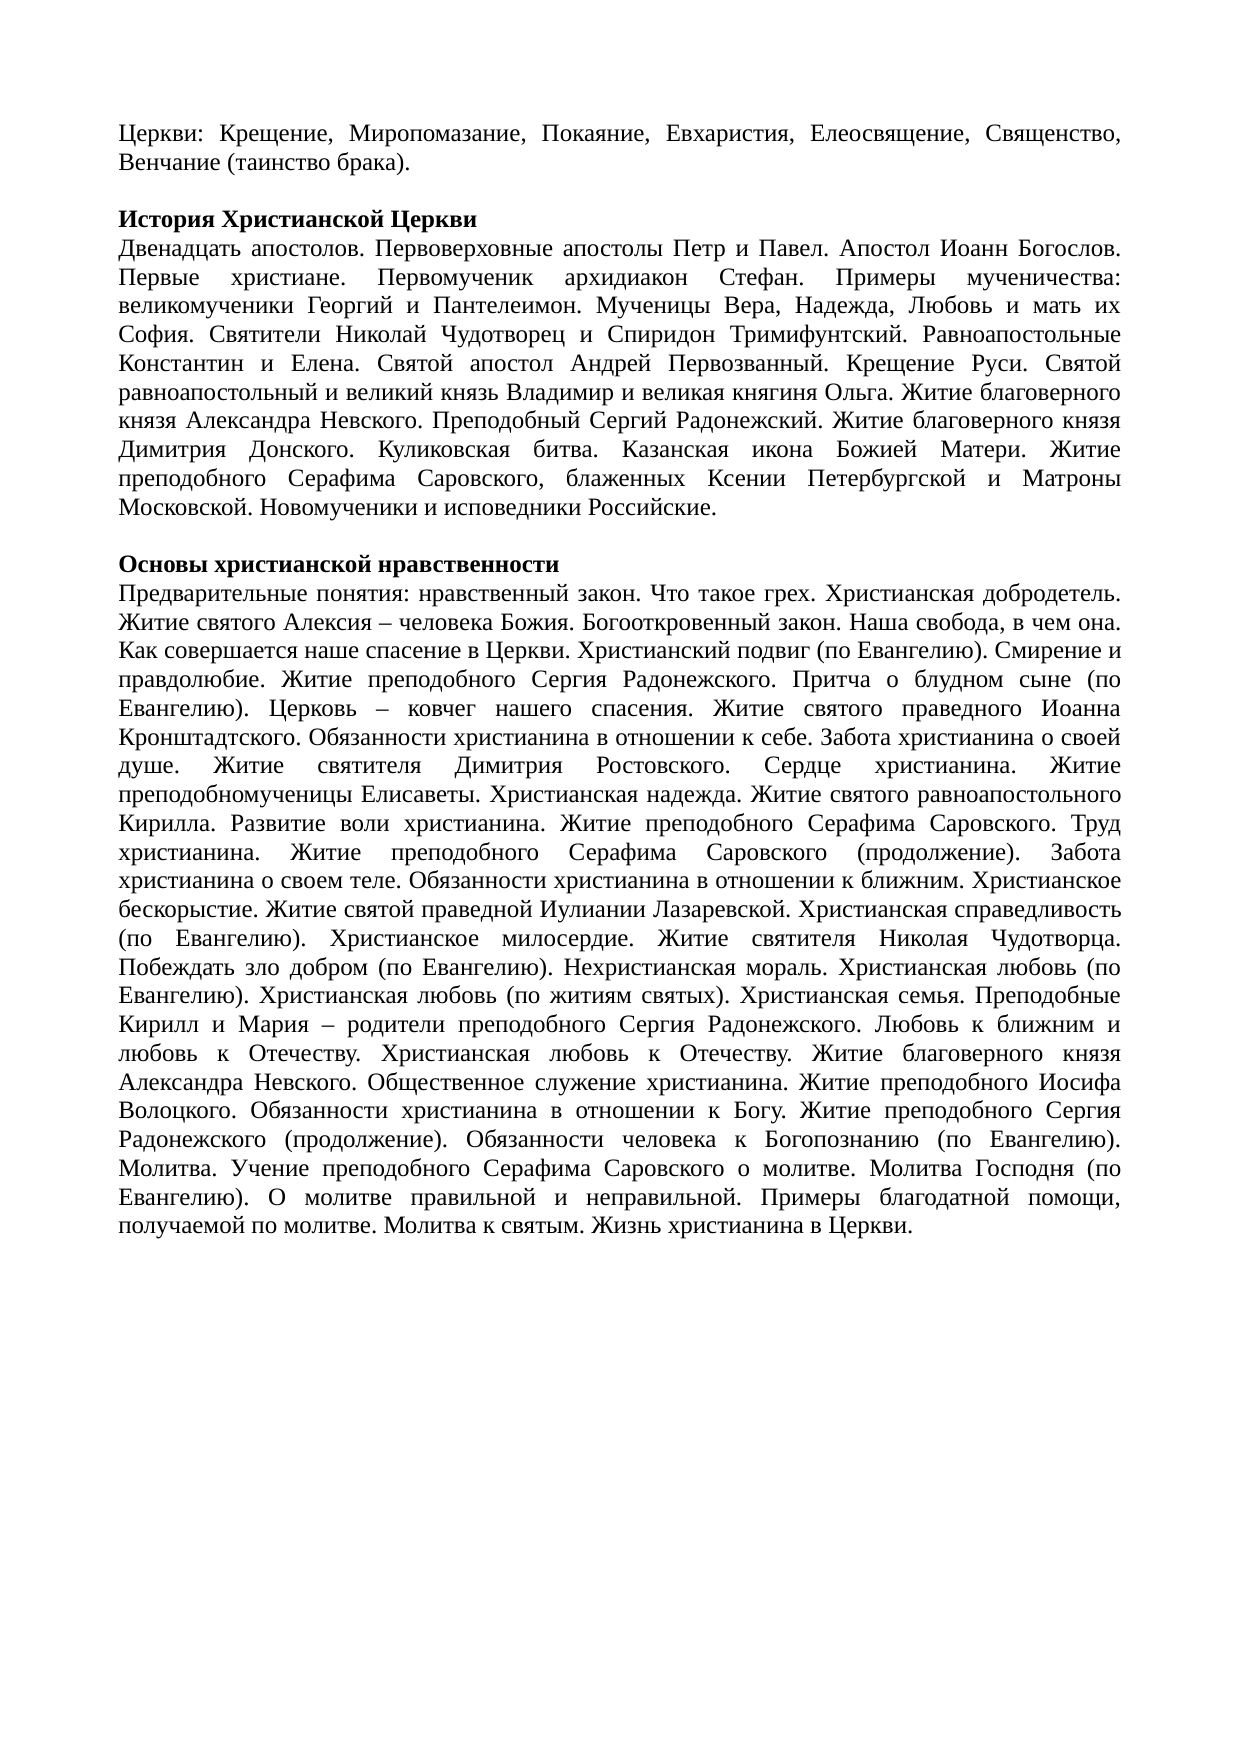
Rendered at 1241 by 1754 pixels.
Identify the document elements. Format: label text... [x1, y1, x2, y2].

text История Христианской Церкви [118, 204, 1122, 233]
text Основы христианской нравственности [118, 549, 1122, 578]
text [118, 118, 1122, 176]
text Предварительные понятия: нравственный закон. Что такое грех. Христианская добродетель. Житие святого Алексия – человека Божия. Богооткровенный закон. Наша свобода, в чем она. Как совершается наше спасение в Церкви. Христианский подвиг (по Евангелию). Смирение и правдолюбие. Житие преподобного Сергия Радонежского. Притча о блудном сыне (по Евангелию). Церковь – ковчег нашего спасения. Житие святого праведного Иоанна Кронштадтского. Обязанности христианина в отношении к себе. Забота христианина о своей душе. Житие святителя Димитрия Ростовского. Сердце христианина. Житие преподобномученицы Елисаветы. Христианская надежда. Житие святого равноапостольного Кирилла. Развитие воли христианина. Житие преподобного Серафима Саровского. Труд христианина. Житие преподобного Серафима Саровского (продолжение). Забота христианина о своем теле. Обязанности христианина в отношении к ближним. Христианское бескорыстие. Житие святой праведной Иулиании Лазаревской. Христианская справедливость (по Евангелию). Христианское милосердие. Житие святителя Николая Чудотворца. Побеждать зло добром (по Евангелию). Нехристианская мораль. Христианская любовь (по Евангелию). Христианская любовь (по житиям святых). Христианская семья. Преподобные Кирилл и Мария – родители преподобного Сергия Радонежского. Любовь к ближним и любовь к Отечеству. Христианская любовь к Отечеству. Житие благоверного князя Александра Невского. Общественное служение христианина. Житие преподобного Иосифа Волоцкого. Обязанности христианина в отношении к Богу. Житие преподобного Сергия Радонежского (продолжение). Обязанности человека к Богопознанию (по Евангелию). Молитва. Учение преподобного Серафима Саровского о молитве. Молитва Господня (по Евангелию). О молитве правильной и неправильной. Примеры благодатной помощи, получаемой по молитве. Молитва к святым. Жизнь христианина в Церкви. [118, 578, 1122, 1239]
text Двенадцать апостолов. Первоверховные апостолы Петр и Павел. Апостол Иоанн Богослов. Первые христиане. Первомученик архидиакон Стефан. Примеры мученичества: великомученики Георгий и Пантелеимон. Мученицы Вера, Надежда, Любовь и мать их София. Святители Николай Чудотворец и Спиридон Тримифунтский. Равноапостольные Константин и Елена. Святой апостол Андрей Первозванный. Крещение Руси. Святой равноапостольный и великий князь Владимир и великая княгиня Ольга. Житие благоверного князя Александра Невского. Преподобный Сергий Радонежский. Житие благоверного князя Димитрия Донского. Куликовская битва. Казанская икона Божией Матери. Житие преподобного Серафима Саровского, блаженных Ксении Петербургской и Матроны Московской. Новомученики и исповедники Российские. [118, 233, 1122, 521]
